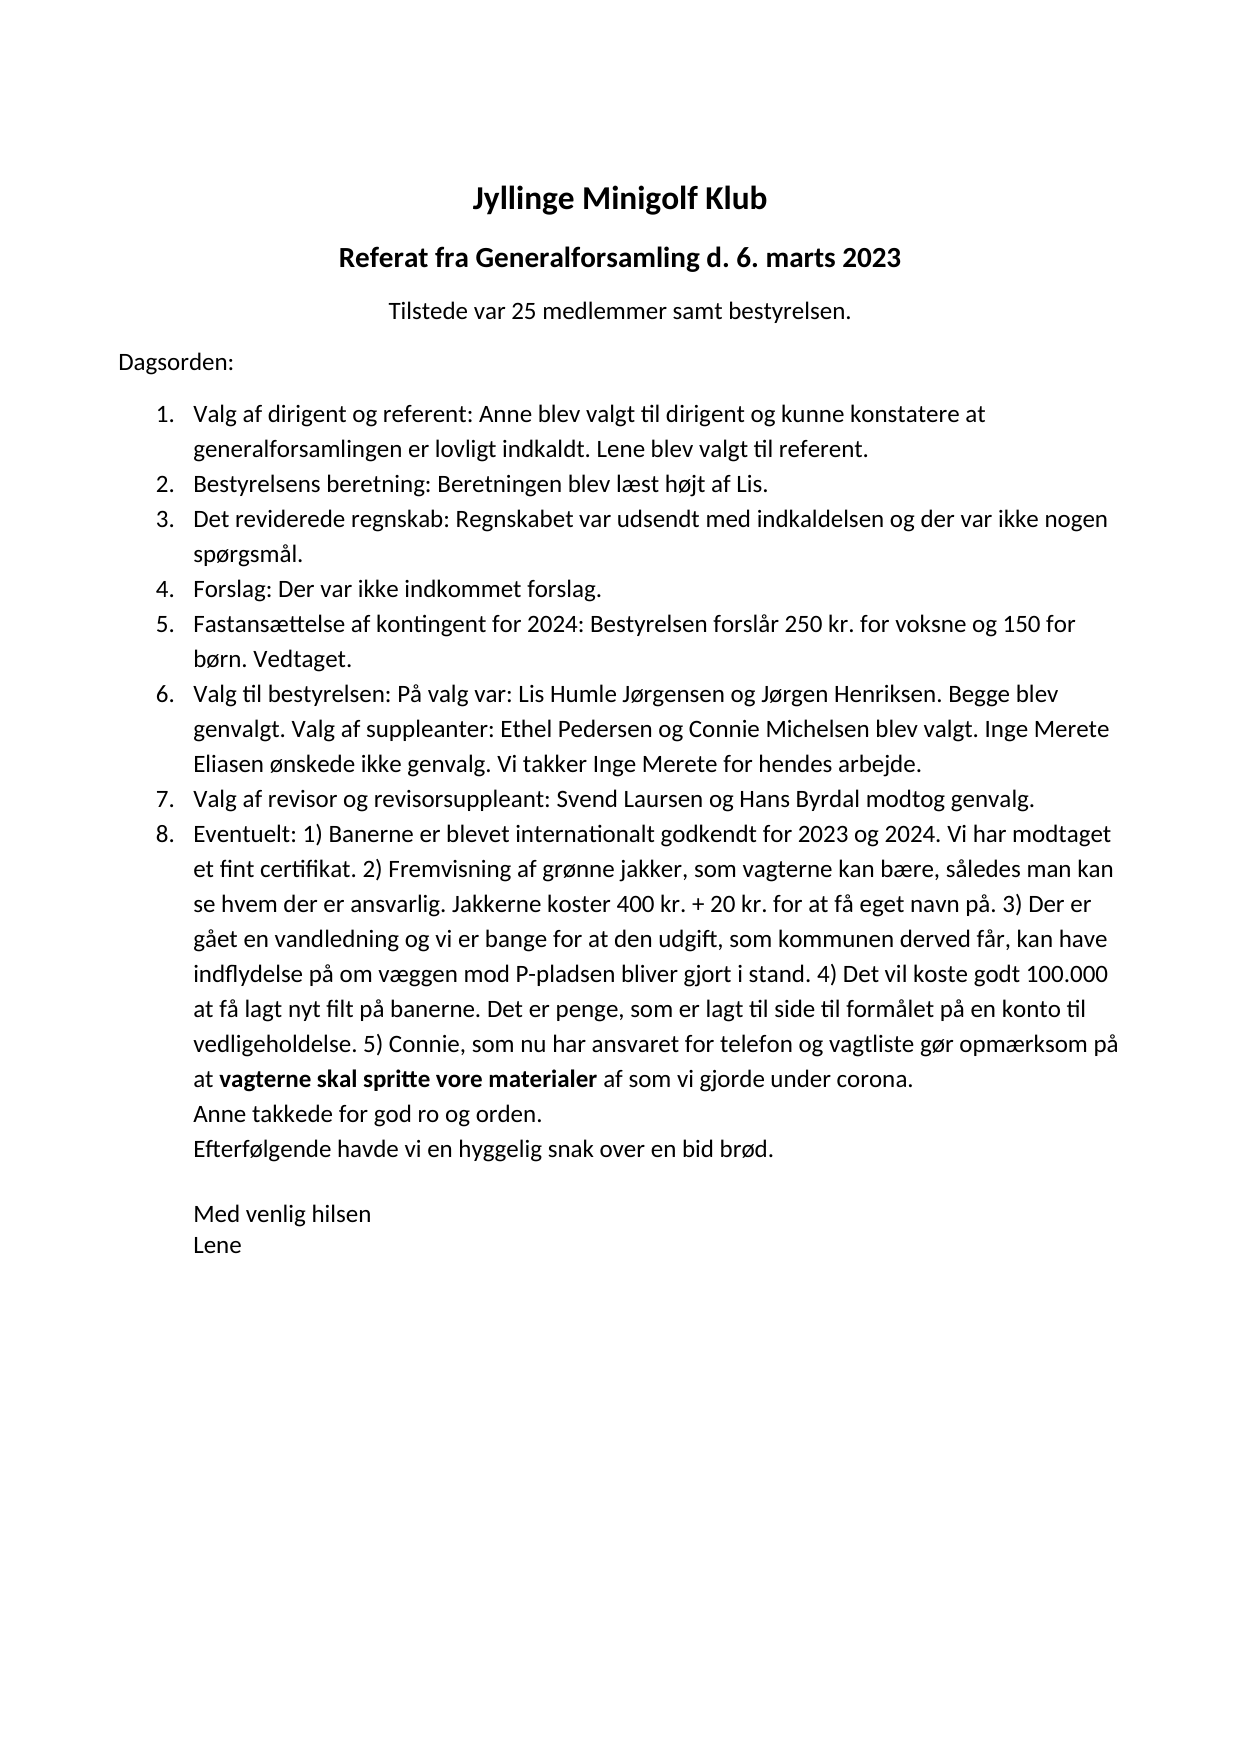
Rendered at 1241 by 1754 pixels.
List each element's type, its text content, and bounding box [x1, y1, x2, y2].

list Fastansættelse af kontingent for 2024: Bestyrelsen forslår 250 kr. for voksne og 150 for børn. Vedtaget. [156, 608, 1122, 673]
list Valg af revisor og revisorsuppleant: Svend Laursen og Hans Byrdal modtog genvalg. [156, 783, 1122, 813]
list Valg af dirigent og referent: Anne blev valgt til dirigent og kunne konstatere at generalforsamlingen er lovligt indkaldt. Lene blev valgt til referent. [156, 398, 1122, 463]
list Valg til bestyrelsen: På valg var: Lis Humle Jørgensen og Jørgen Henriksen. Begge blev genvalgt. Valg af suppleanter: Ethel Pedersen og Connie Michelsen blev valgt. Inge Merete Eliasen ønskede ikke genvalg. Vi takker Inge Merete for hendes arbejde. [156, 678, 1122, 778]
list Bestyrelsens beretning: Beretningen blev læst højt af Lis. [156, 468, 1122, 498]
text Tilstede var 25 medlemmer samt bestyrelsen. [118, 295, 1122, 326]
list Det reviderede regnskab: Regnskabet var udsendt med indkaldelsen og der var ikke nogen spørgsmål. [156, 503, 1122, 568]
text Referat fra Generalforsamling d. 6. marts 2023 [118, 239, 1122, 274]
list Forslag: Der var ikke indkommet forslag. [156, 573, 1122, 603]
list Med venlig hilsen [193, 1198, 1122, 1229]
list Eventuelt: 1) Banerne er blevet internationalt godkendt for 2023 og 2024. Vi har modtaget et fint certifikat. 2) Fremvisning af grønne jakker, som vagterne kan bære, således man kan se hvem der er ansvarlig. Jakkerne koster 400 kr. + 20 kr. for at få eget navn på. 3) Der er gået en vandledning og vi er bange for at den udgift, som kommunen derved får, kan have indflydelse på om væggen mod P-pladsen bliver gjort i stand. 4) Det vil koste godt 100.000 at få lagt nyt filt på banerne. Det er penge, som er lagt til side til formålet på en konto til vedligeholdelse. 5) Connie, som nu har ansvaret for telefon og vagtliste gør opmærksom på at vagterne skal spritte vore materialer af som vi gjorde under corona. [156, 818, 1122, 1093]
list Anne takkede for god ro og orden. [193, 1098, 1122, 1128]
list Efterfølgende havde vi en hyggelig snak over en bid brød. [193, 1133, 1122, 1163]
text Dagsorden: [118, 347, 1122, 377]
text Jyllinge Minigolf Klub [118, 177, 1122, 218]
list Lene [193, 1229, 1122, 1259]
